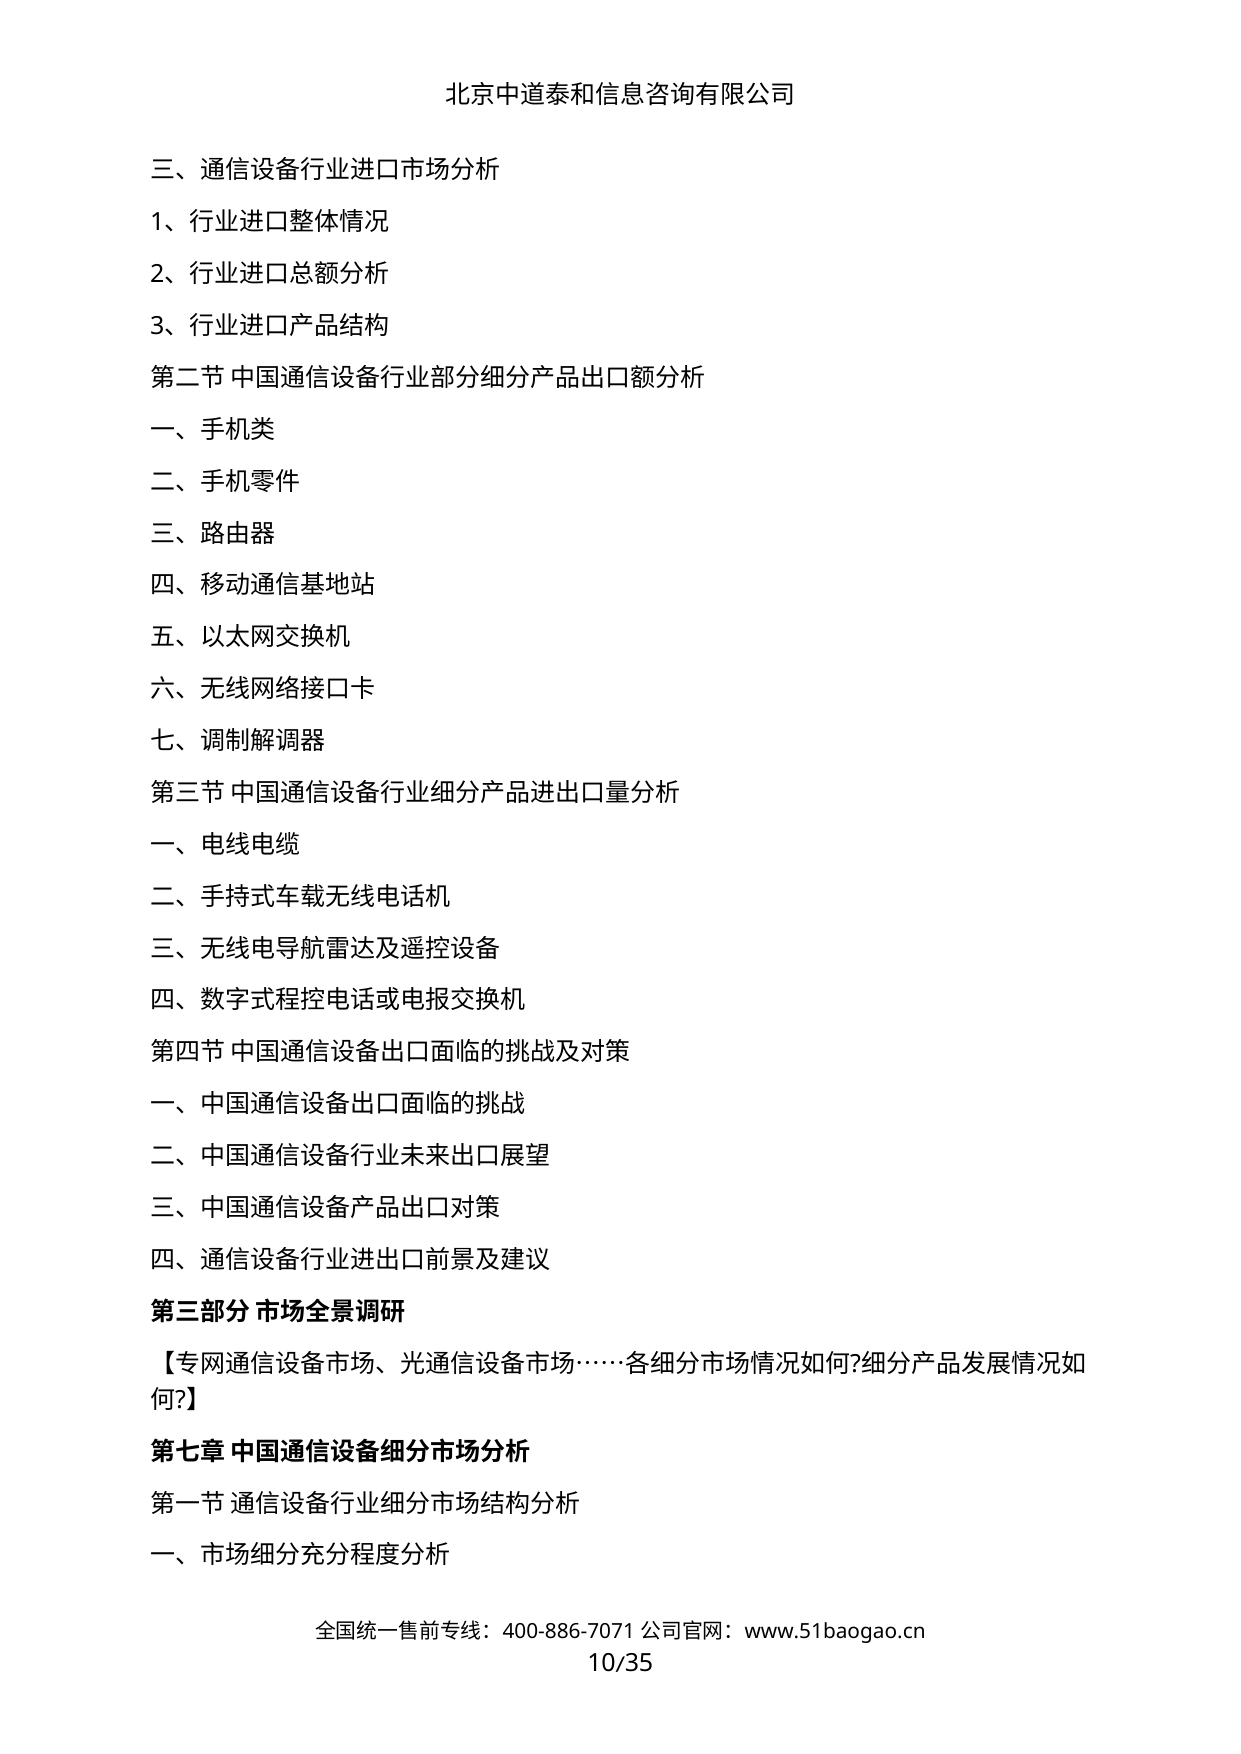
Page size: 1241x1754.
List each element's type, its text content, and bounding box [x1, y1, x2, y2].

text 第三部分 市场全景调研 [150, 1291, 1090, 1327]
text 七、调制解调器 [150, 721, 1090, 757]
text 第三节 中国通信设备行业细分产品进出口量分析 [150, 772, 1090, 809]
text 1、行业进口整体情况 [150, 202, 1090, 238]
text 第二节 中国通信设备行业部分细分产品出口额分析 [150, 357, 1090, 394]
text 三、路由器 [150, 513, 1090, 549]
text 一、电线电缆 [150, 824, 1090, 861]
text 六、无线网络接口卡 [150, 669, 1090, 705]
text 第四节 中国通信设备出口面临的挑战及对策 [150, 1032, 1090, 1068]
text 四、通信设备行业进出口前景及建议 [150, 1239, 1090, 1276]
text 三、通信设备行业进口市场分析 [150, 150, 1090, 186]
text 二、手机零件 [150, 461, 1090, 497]
text 3、行业进口产品结构 [150, 306, 1090, 342]
text 2、行业进口总额分析 [150, 254, 1090, 290]
text 二、中国通信设备行业未来出口展望 [150, 1136, 1090, 1172]
text 一、市场细分充分程度分析 [150, 1535, 1090, 1571]
text 一、手机类 [150, 409, 1090, 446]
text 五、以太网交换机 [150, 617, 1090, 653]
text 【专网通信设备市场、光通信设备市场……各细分市场情况如何?细分产品发展情况如何?】 [150, 1343, 1090, 1416]
text 三、无线电导航雷达及遥控设备 [150, 928, 1090, 964]
text 三、中国通信设备产品出口对策 [150, 1187, 1090, 1224]
text 四、数字式程控电话或电报交换机 [150, 980, 1090, 1016]
text 第一节 通信设备行业细分市场结构分析 [150, 1483, 1090, 1519]
text 二、手持式车载无线电话机 [150, 876, 1090, 912]
text 四、移动通信基地站 [150, 565, 1090, 601]
text 第七章 中国通信设备细分市场分析 [150, 1431, 1090, 1467]
text 一、中国通信设备出口面临的挑战 [150, 1084, 1090, 1120]
